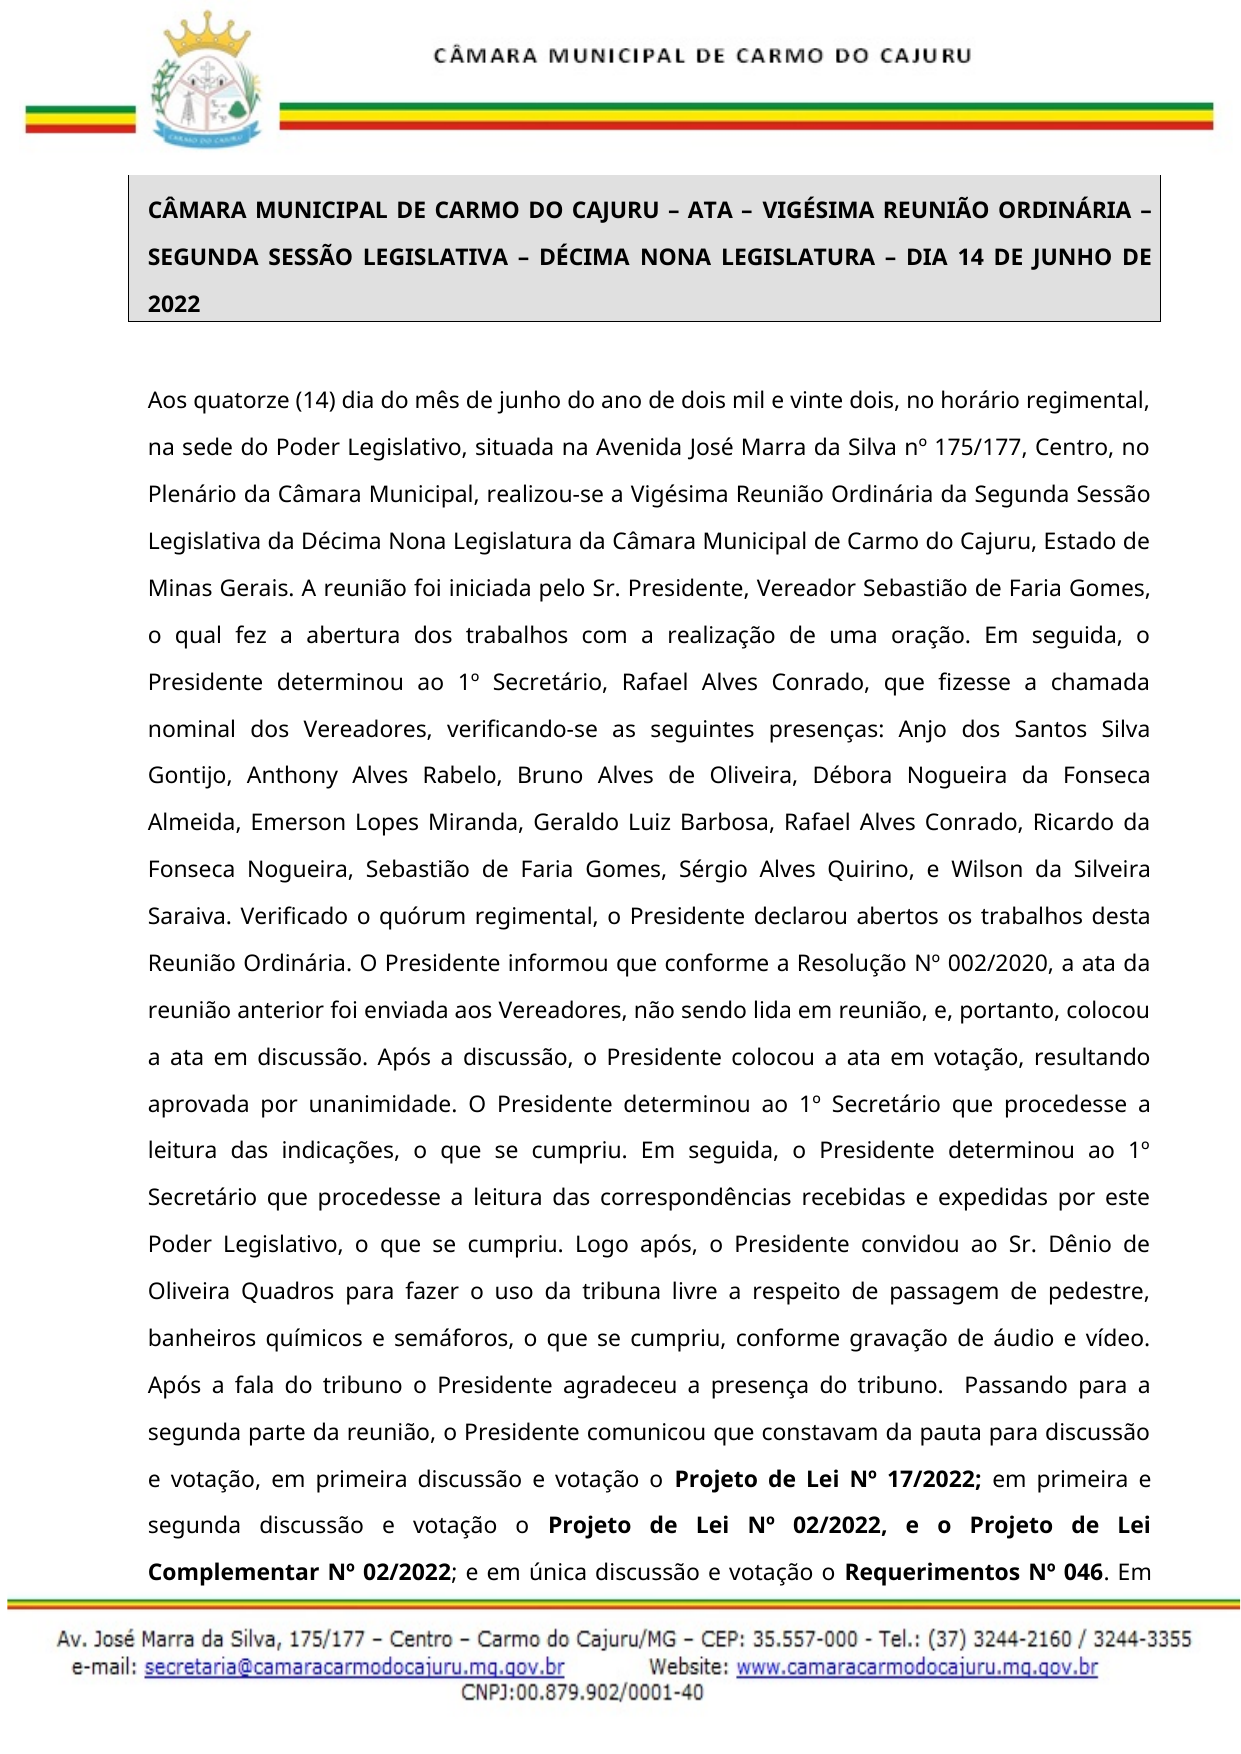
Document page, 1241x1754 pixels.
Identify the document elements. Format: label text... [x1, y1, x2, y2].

picture [7, 1590, 1241, 1724]
text CÂMARA MUNICIPAL DE CARMO DO CAJURU – ATA – VIGÉSIMA REUNIÃO ORDINÁRIA – SEGUNDA SESSÃO LEGISLATIVA – DÉCIMA NONA LEGISLATURA – DIA 14 DE JUNHO DE 2022 [129, 175, 1160, 321]
picture [18, 0, 1233, 175]
